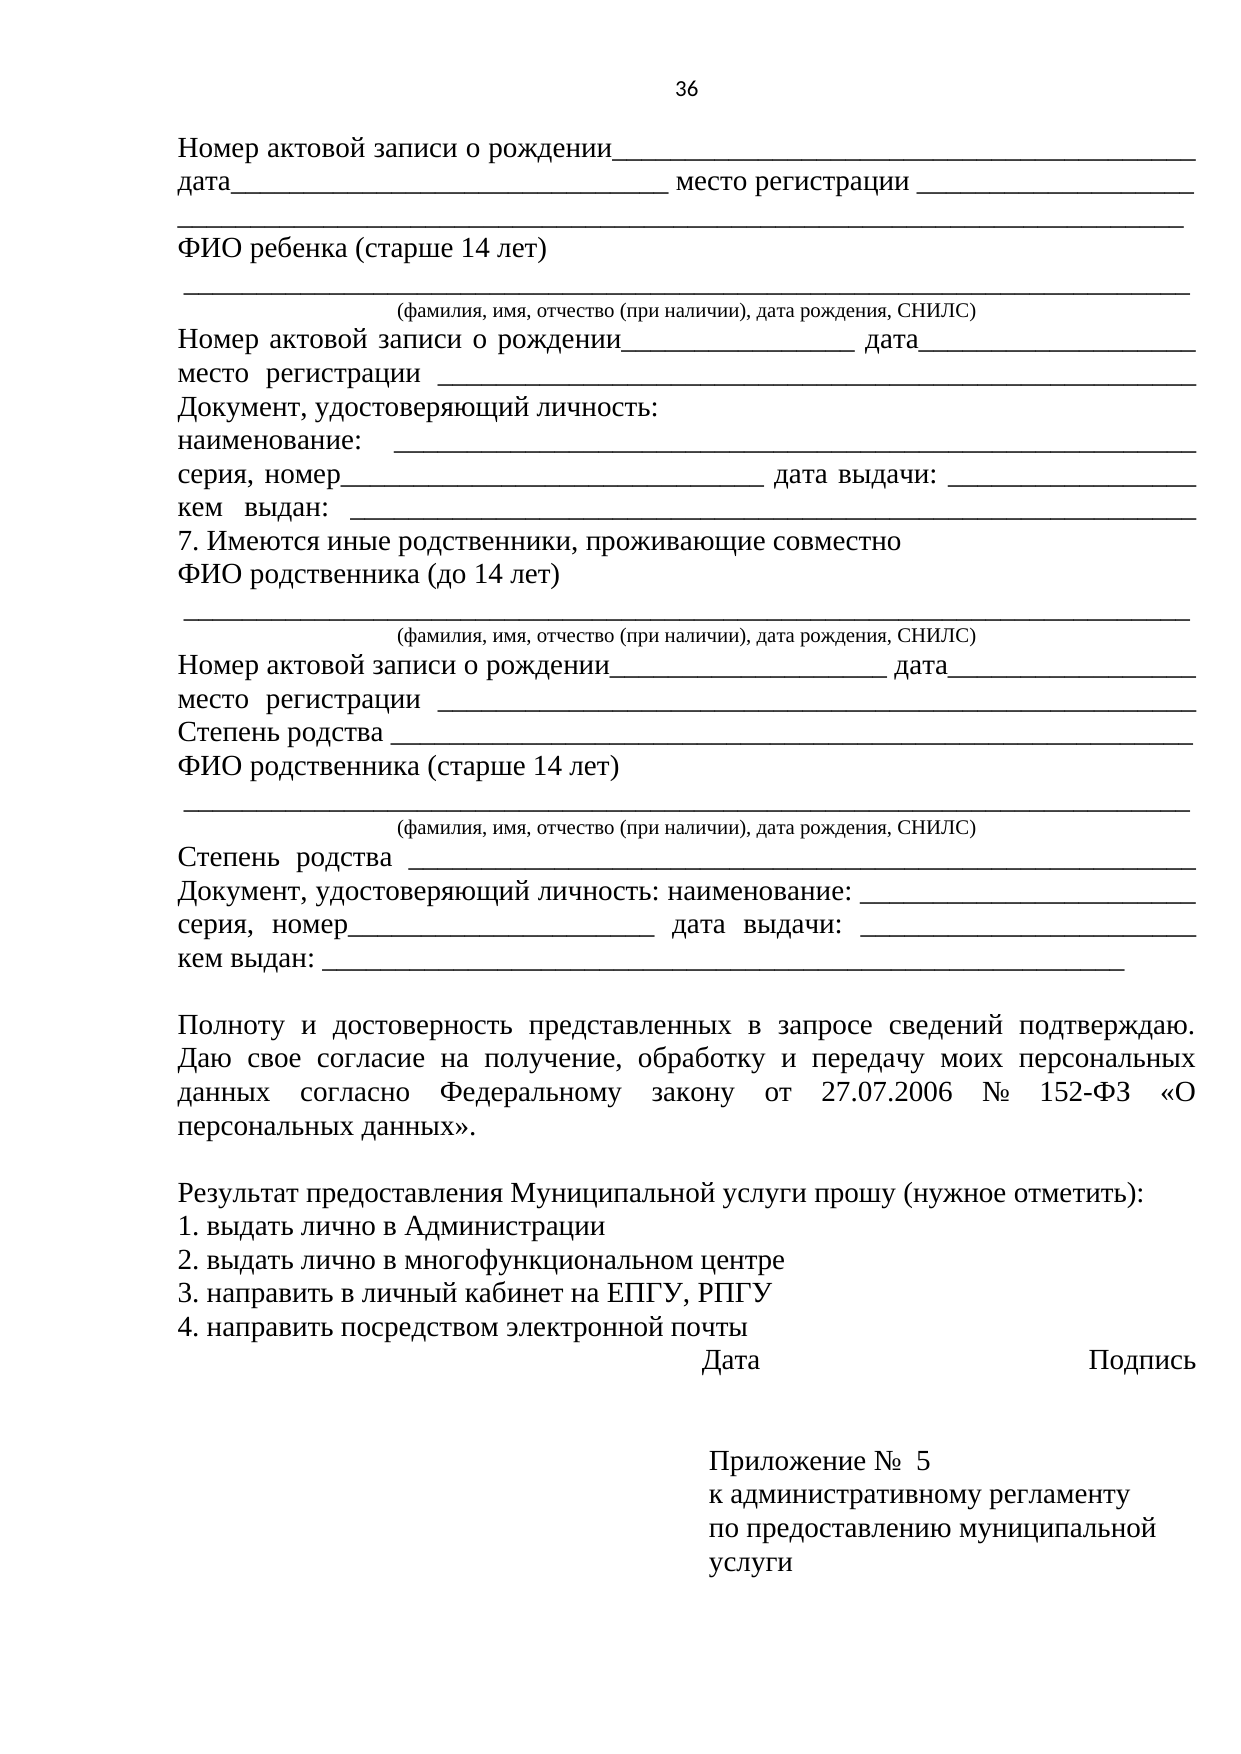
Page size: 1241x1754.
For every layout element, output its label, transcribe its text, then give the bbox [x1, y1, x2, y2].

text 1. выдать лично в Администрации [177, 1208, 1196, 1242]
text 4. направить посредством электронной почты [177, 1309, 1196, 1342]
text _____________________________________________________________________ ФИО ребенка (старше 14 лет) [177, 197, 1196, 264]
text 3. направить в личный кабинет на ЕПГУ, РПГУ [177, 1275, 1196, 1309]
text Дата Подпись [177, 1342, 1196, 1376]
text ФИО родственника (старше 14 лет) [177, 748, 1196, 782]
text Номер актовой записи о рождении________________________________________ дата______________________________ место регистрации ___________________ [177, 130, 1196, 197]
text по предоставлению муниципальной услуги [709, 1510, 1196, 1577]
text Полноту и достоверность представленных в запросе сведений подтверждаю. Даю свое согласие на получение, обработку и передачу моих персональных данных согласно Федеральному закону от 27.07.2006 № 152-ФЗ «О персональных данных». [177, 1007, 1196, 1141]
text _____________________________________________________________________ (фамилия, имя, отчество (при наличии), дата рождения, СНИЛС) [177, 590, 1196, 647]
text наименование: _______________________________________________________ серия, номер_____________________________ дата выдачи: _________________ кем выдан: __________________________________________________________ 7. Имеются иные родственники, проживающие совместно [177, 422, 1196, 556]
text 2. выдать лично в многофункциональном центре [177, 1242, 1196, 1275]
text _____________________________________________________________________ (фамилия, имя, отчество (при наличии), дата рождения, СНИЛС) [177, 264, 1196, 322]
text _____________________________________________________________________ (фамилия, имя, отчество (при наличии), дата рождения, СНИЛС) [177, 782, 1196, 839]
text Приложение № 5 [709, 1443, 1196, 1477]
text Номер актовой записи о рождении___________________ дата_________________ место регистрации ____________________________________________________ Степень родства _______________________________________________________ [177, 647, 1196, 748]
text ФИО родственника (до 14 лет) [177, 556, 1196, 590]
text Номер актовой записи о рождении________________ дата___________________ место регистрации ____________________________________________________ Документ, удостоверяющий личность: [177, 322, 1196, 422]
text Степень родства ______________________________________________________ Документ, удостоверяющий личность: наименование: _______________________ серия, номер_____________________ дата выдачи: _______________________ кем выдан: _______________________________________________________ [177, 839, 1196, 973]
text Результат предоставления Муниципальной услуги прошу (нужное отметить): [177, 1175, 1196, 1208]
text к административному регламенту [709, 1477, 1196, 1510]
